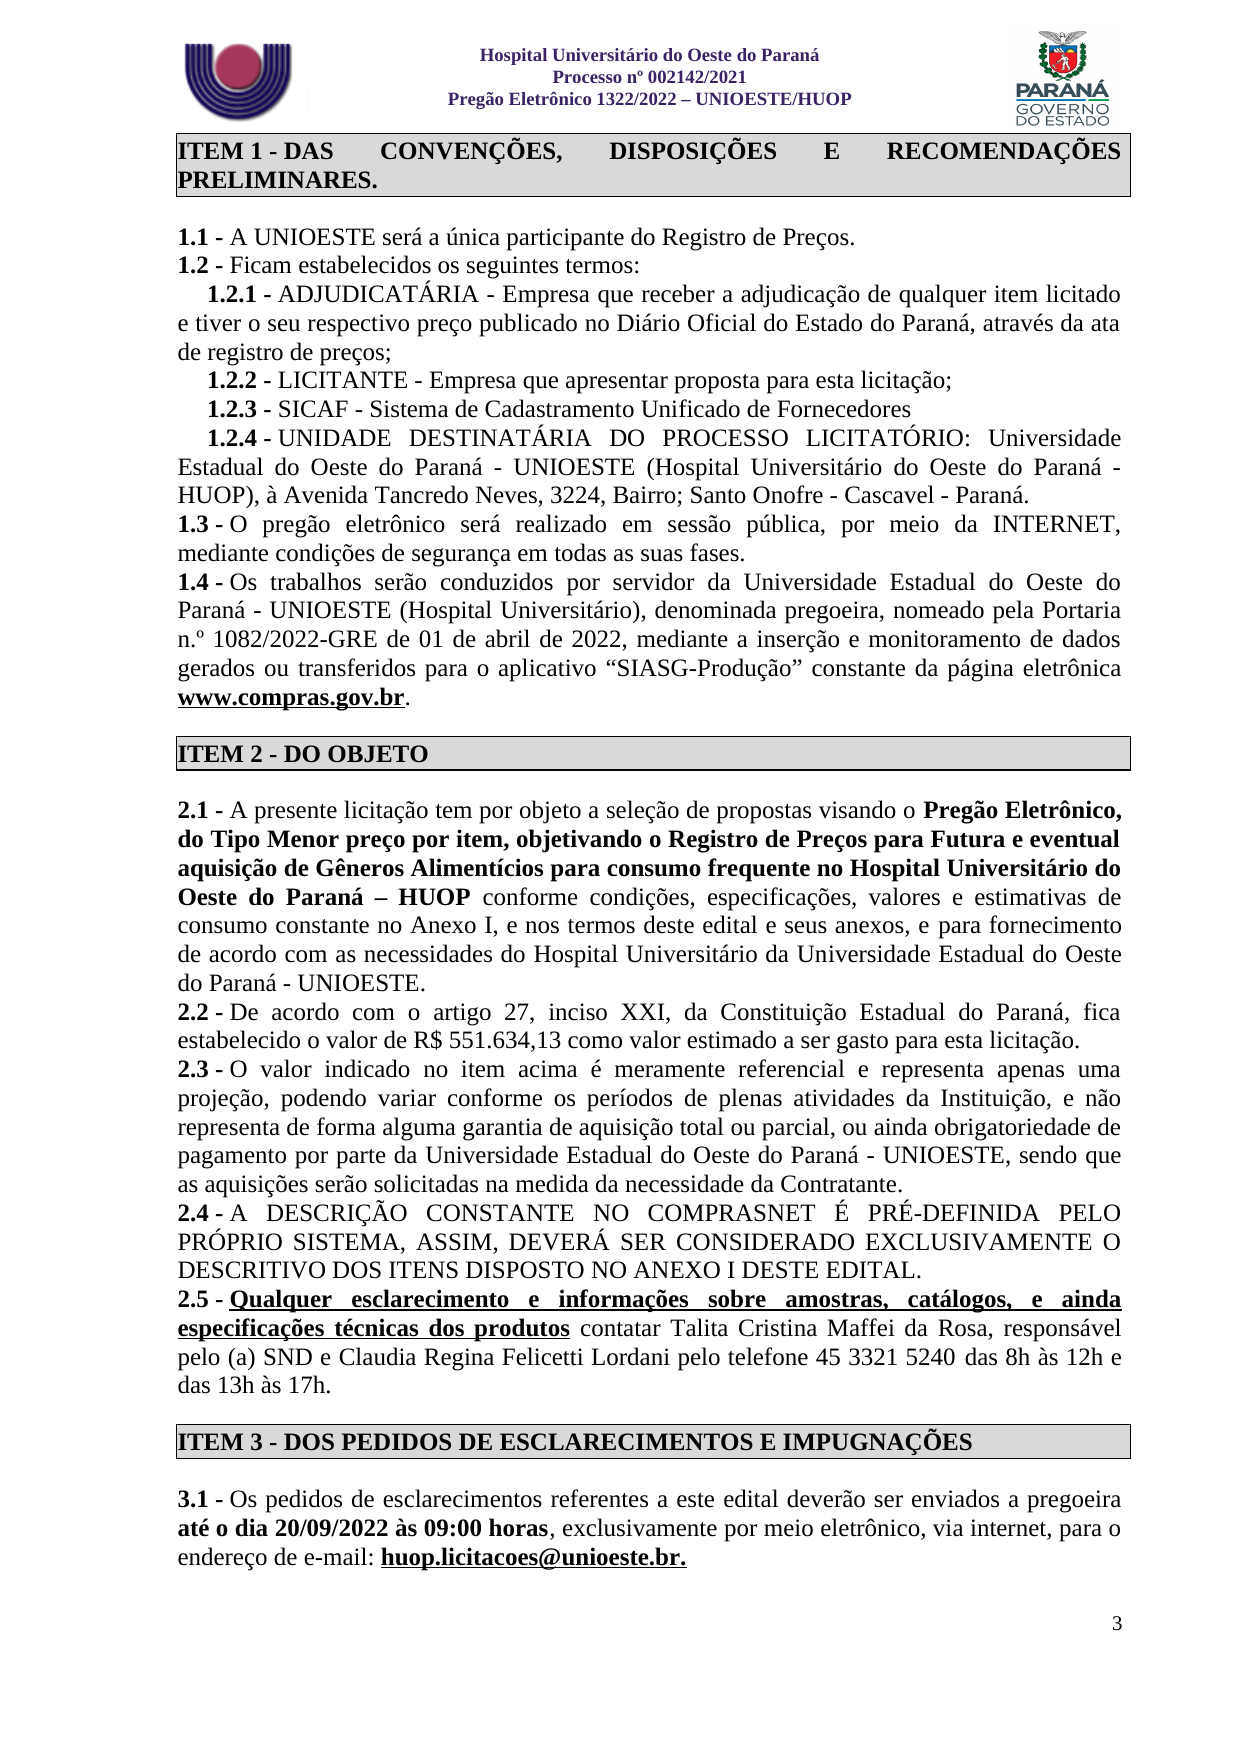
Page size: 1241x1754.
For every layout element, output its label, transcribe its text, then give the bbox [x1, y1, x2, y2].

list O pregão eletrônico será realizado em sessão pública, por meio da INTERNET, mediante condições de segurança em todas as suas fases. [177, 509, 1122, 567]
list Os pedidos de esclarecimentos referentes a este edital deverão ser enviados a pregoeira até o dia 20/09/2022 às 09:00 horas, exclusivamente por meio eletrônico, via internet, para o endereço de e-mail: huop.licitacoes@unioeste.br. [177, 1484, 1122, 1571]
list SICAF - Sistema de Cadastramento Unificado de Fornecedores [177, 394, 1122, 423]
picture [177, 36, 309, 131]
subtitle DAS CONVENÇÕES, DISPOSIÇÕES E RECOMENDAÇÕES PRELIMINARES. [177, 134, 1130, 196]
list De acordo com o artigo 27, inciso XXI, da Constituição Estadual do Paraná, fica estabelecido o valor de R$ 551.634,13 como valor estimado a ser gasto para esta licitação. [177, 997, 1122, 1054]
list Ficam estabelecidos os seguintes termos: [177, 251, 1122, 279]
list ADJUDICATÁRIA - Empresa que receber a adjudicação de qualquer item licitado e tiver o seu respectivo preço publicado no Diário Oficial do Estado do Paraná, através da ata de registro de preços; [177, 279, 1122, 366]
subtitle DO OBJETO [177, 737, 1130, 769]
picture [1010, 21, 1122, 131]
list A presente licitação tem por objeto a seleção de propostas visando o Pregão Eletrônico, do Tipo Menor preço por item, objetivando o Registro de Preços para Futura e eventual aquisição de Gêneros Alimentícios para consumo frequente no Hospital Universitário do Oeste do Paraná – HUOP conforme condições, especificações, valores e estimativas de consumo constante no Anexo I, e nos termos deste edital e seus anexos, e para fornecimento de acordo com as necessidades do Hospital Universitário da Universidade Estadual do Oeste do Paraná - UNIOESTE. [177, 796, 1122, 997]
list Qualquer esclarecimento e informações sobre amostras, catálogos, e ainda especificações técnicas dos produtos contatar Talita Cristina Maffei da Rosa, responsável pelo (a) SND e Claudia Regina Felicetti Lordani pelo telefone 45 3321 5240 das 8h às 12h e das 13h às 17h. [177, 1284, 1122, 1399]
list A UNIOESTE será a única participante do Registro de Preços. [177, 222, 1122, 251]
list A DESCRIÇÃO CONSTANTE NO COMPRASNET É PRÉ-DEFINIDA PELO PRÓPRIO SISTEMA, ASSIM, DEVERÁ SER CONSIDERADO EXCLUSIVAMENTE O DESCRITIVO DOS ITENS DISPOSTO NO ANEXO I DESTE EDITAL. [177, 1198, 1122, 1284]
list O valor indicado no item acima é meramente referencial e representa apenas uma projeção, podendo variar conforme os períodos de plenas atividades da Instituição, e não representa de forma alguma garantia de aquisição total ou parcial, ou ainda obrigatoriedade de pagamento por parte da Universidade Estadual do Oeste do Paraná - UNIOESTE, sendo que as aquisições serão solicitadas na medida da necessidade da Contratante. [177, 1054, 1122, 1198]
list LICITANTE - Empresa que apresentar proposta para esta licitação; [177, 366, 1122, 394]
list Os trabalhos serão conduzidos por servidor da Universidade Estadual do Oeste do Paraná - UNIOESTE (Hospital Universitário), denominada pregoeira, nomeado pela Portaria n.º 1082/2022-GRE de 01 de abril de 2022, mediante a inserção e monitoramento de dados gerados ou transferidos para o aplicativo “SIASG-Produção” constante da página eletrônica www.compras.gov.br. [177, 567, 1122, 711]
subtitle DOS PEDIDOS DE ESCLARECIMENTOS E IMPUGNAÇÕES [177, 1425, 1130, 1458]
list UNIDADE DESTINATÁRIA DO PROCESSO LICITATÓRIO: Universidade Estadual do Oeste do Paraná - UNIOESTE (Hospital Universitário do Oeste do Paraná - HUOP), à Avenida Tancredo Neves, 3224, Bairro; Santo Onofre - Cascavel - Paraná. [177, 423, 1122, 509]
